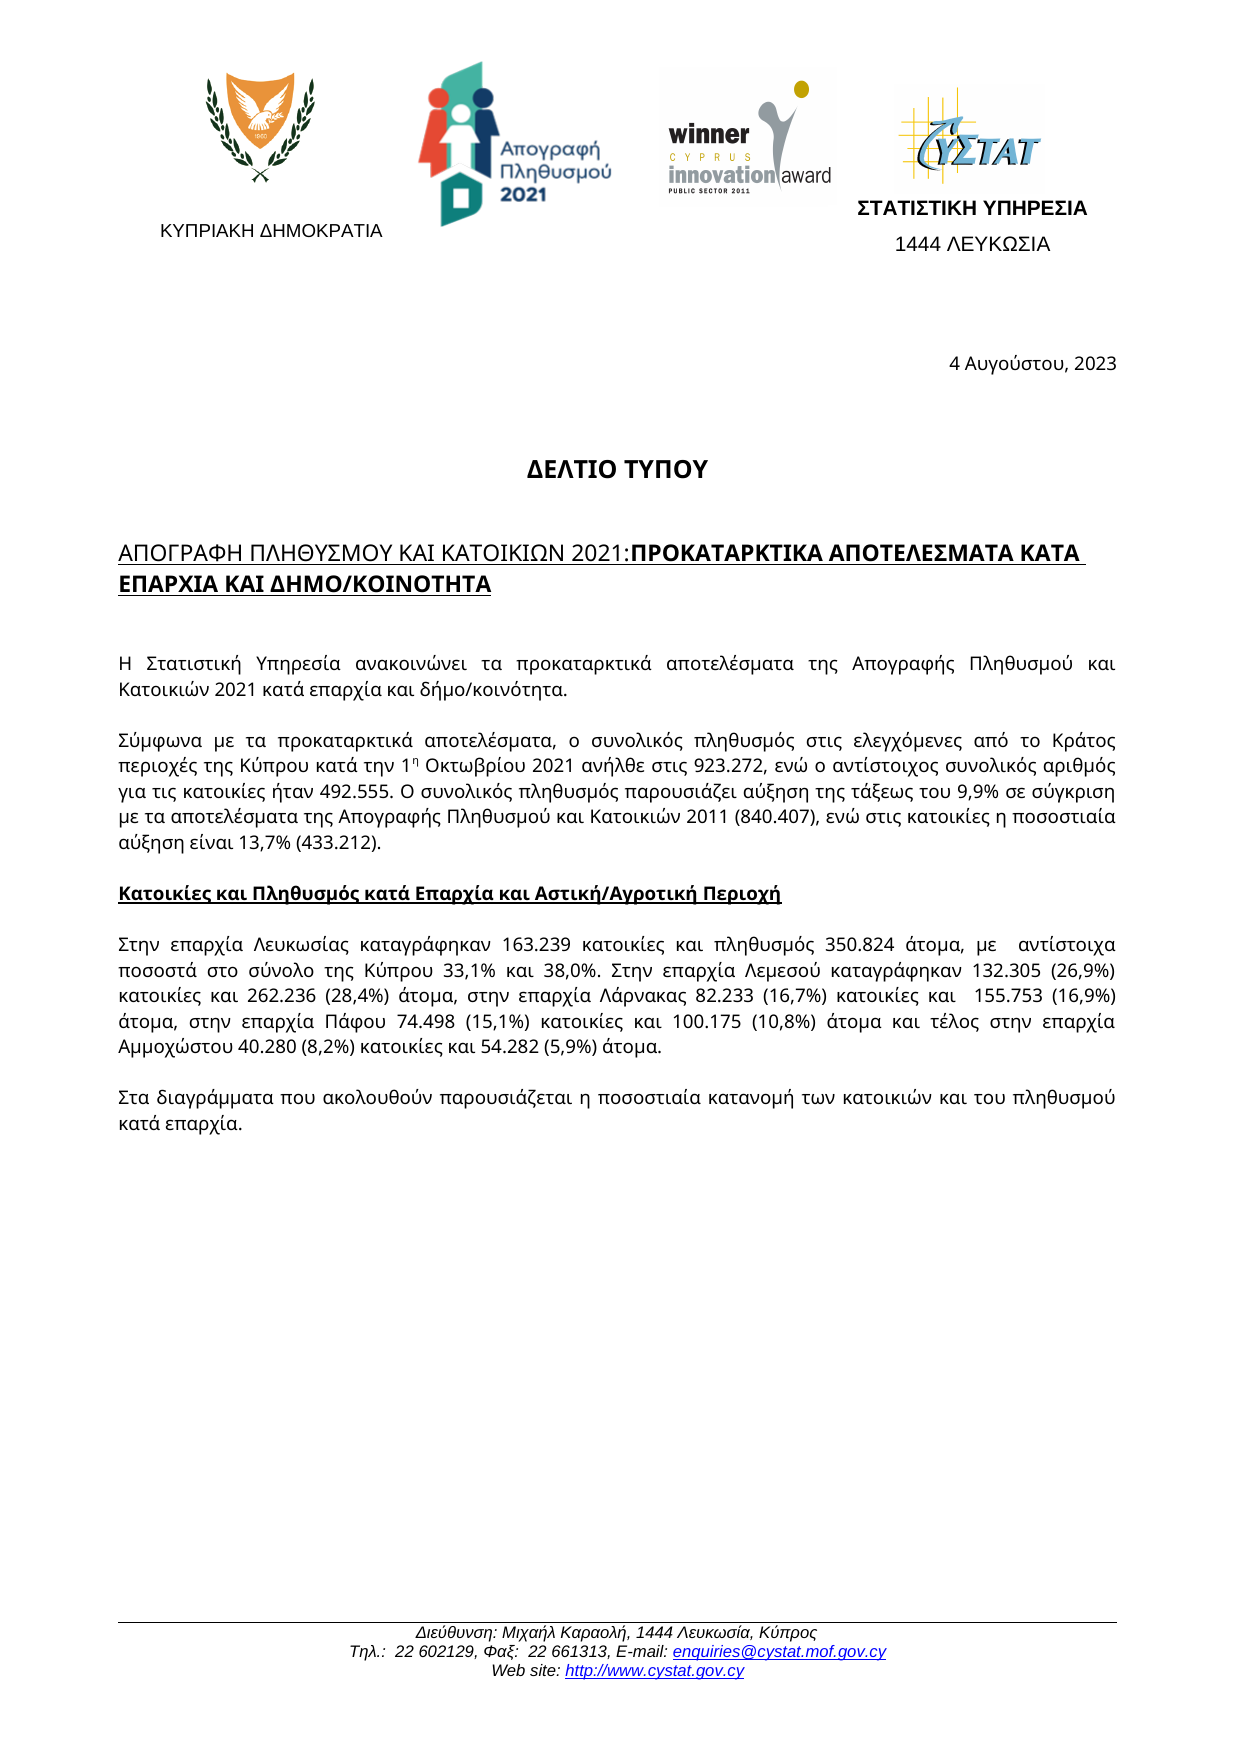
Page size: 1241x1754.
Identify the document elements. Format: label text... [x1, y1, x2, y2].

text Κατοικίες και Πληθυσμός κατά Επαρχία και Αστική/Αγροτική Περιοχή [118, 880, 1117, 906]
picture [204, 45, 715, 243]
text Η Στατιστική Υπηρεσία ανακοινώνει τα προκαταρκτικά αποτελέσματα της Απογραφής Πληθυσμού και Κατοικιών 2021 κατά επαρχία και δήμο/κοινότητα. [118, 651, 1117, 702]
text ΔΕΛΤΙΟ ΤΥΠΟΥ [118, 452, 1117, 486]
text Σύμφωνα με τα προκαταρκτικά αποτελέσματα, ο συνολικός πληθυσμός στις ελεγχόμενες από το Κράτος περιοχές της Κύπρου κατά την 1η Οκτωβρίου 2021 ανήλθε στις 923.272, ενώ ο αντίστοιχος συνολικός αριθμός για τις κατοικίες ήταν 492.555. Ο συνολικός πληθυσμός παρουσιάζει αύξηση της τάξεως του 9,9% σε σύγκριση με τα αποτελέσματα της Απογραφής Πληθυσμού και Κατοικιών 2011 (840.407), ενώ στις κατοικίες η ποσοστιαία αύξηση είναι 13,7% (433.212). [118, 727, 1117, 855]
text ΑΠΟΓΡΑΦΗ ΠΛΗΘΥΣΜΟΥ ΚΑΙ ΚΑΤΟΙΚΙΩΝ 2021:ΠΡΟΚΑΤΑΡΚΤΙΚΑ ΑΠΟΤΕΛΕΣΜΑΤΑ ΚΑΤΑ ΕΠΑΡΧΙΑ KAI ΔΗΜΟ/ΚΟΙΝΟΤΗΤΑ [118, 537, 1117, 600]
text 4 Αυγούστου, 2023 [118, 350, 1117, 376]
text Στην επαρχία Λευκωσίας καταγράφηκαν 163.239 κατοικίες και πληθυσμός 350.824 άτομα, με αντίστοιχα ποσοστά στο σύνολο της Κύπρου 33,1% και 38,0%. Στην επαρχία Λεμεσού καταγράφηκαν 132.305 (26,9%) κατοικίες και 262.236 (28,4%) άτομα, στην επαρχία Λάρνακας 82.233 (16,7%) κατοικίες και 155.753 (16,9%) άτομα, στην επαρχία Πάφου 74.498 (15,1%) κατοικίες και 100.175 (10,8%) άτομα και τέλος στην επαρχία Αμμοχώστου 40.280 (8,2%) κατοικίες και 54.282 (5,9%) άτομα. [118, 931, 1117, 1059]
text Στα διαγράμματα που ακολουθούν παρουσιάζεται η ποσοστιαία κατανομή των κατοικιών και του πληθυσμού κατά επαρχία. [118, 1084, 1117, 1136]
